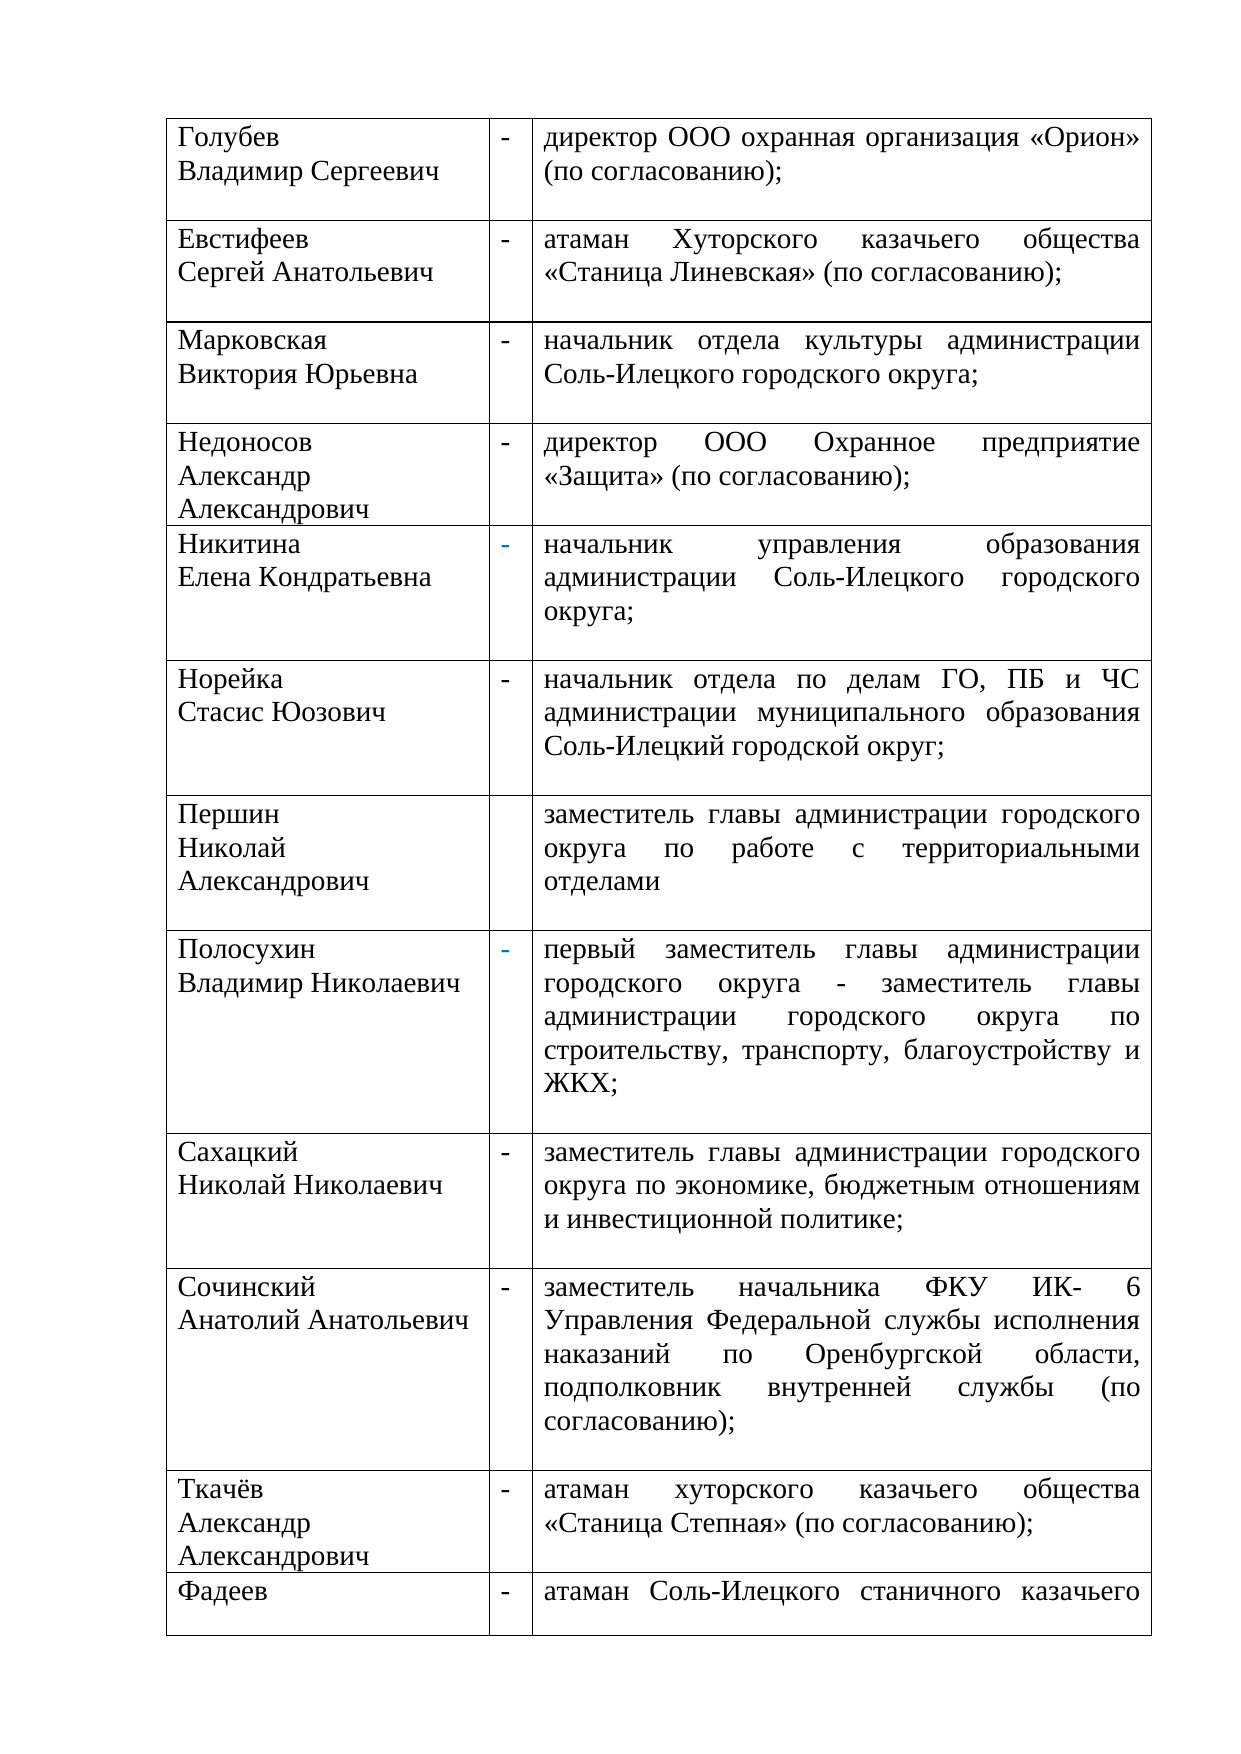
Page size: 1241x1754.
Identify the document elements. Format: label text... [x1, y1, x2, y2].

table_cell заместитель начальника ФКУ ИК- 6 Управления Федеральной службы исполнения наказаний по Оренбургской области, подполковник внутренней службы (по согласованию); [533, 1269, 1151, 1470]
table_cell - [490, 1573, 532, 1635]
table_cell Никитина Елена Кондратьевна [167, 526, 489, 660]
table_cell начальник управления образования администрации Соль-Илецкого городского округа; [533, 526, 1151, 660]
table_cell Сахацкий Николай Николаевич [167, 1134, 489, 1268]
table_cell Недоносов Александр Александрович [167, 424, 489, 525]
table_cell [490, 796, 532, 930]
table_cell - [490, 1471, 532, 1572]
table_cell - [490, 931, 532, 1133]
table_cell - [490, 424, 532, 525]
table_cell - [490, 221, 532, 321]
table_cell Евстифеев Сергей Анатольевич [167, 221, 489, 321]
table_cell - [490, 119, 532, 220]
table_cell Марковская Виктория Юрьевна [167, 323, 489, 423]
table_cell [167, 1573, 489, 1635]
table_cell Сочинский Анатолий Анатольевич [167, 1269, 489, 1470]
table_cell начальник отдела культуры администрации Соль-Илецкого городского округа; [533, 323, 1151, 423]
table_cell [533, 1573, 1151, 1635]
table_cell - [490, 526, 532, 660]
table_cell атаман хуторского казачьего общества «Станица Степная» (по согласованию); [533, 1471, 1151, 1572]
table_cell директор ООО Охранное предприятие «Защита» (по согласованию); [533, 424, 1151, 525]
table_cell - [490, 1134, 532, 1268]
table_cell Норейка Стасис Юозович [167, 661, 489, 795]
table_cell первый заместитель главы администрации городского округа - заместитель главы администрации городского округа по строительству, транспорту, благоустройству и ЖКХ; [533, 931, 1151, 1133]
table_cell заместитель главы администрации городского округа по экономике, бюджетным отношениям и инвестиционной политике; [533, 1134, 1151, 1268]
table_cell заместитель главы администрации городского округа по работе с территориальными отделами [533, 796, 1151, 930]
table_cell - [490, 1269, 532, 1470]
table_cell - [490, 323, 532, 423]
table_cell атаман Хуторского казачьего общества «Станица Линевская» (по согласованию); [533, 221, 1151, 321]
table_cell Першин Николай Александрович [167, 796, 489, 930]
table_cell Полосухин Владимир Николаевич [167, 931, 489, 1133]
table_cell Голубев Владимир Сергеевич [167, 119, 489, 220]
table_cell - [490, 661, 532, 795]
table_cell Ткачёв Александр Александрович [167, 1471, 489, 1572]
table_cell директор ООО охранная организация «Орион» (по согласованию); [533, 119, 1151, 220]
table_cell начальник отдела по делам ГО, ПБ и ЧС администрации муниципального образования Соль-Илецкий городской округ; [533, 661, 1151, 795]
